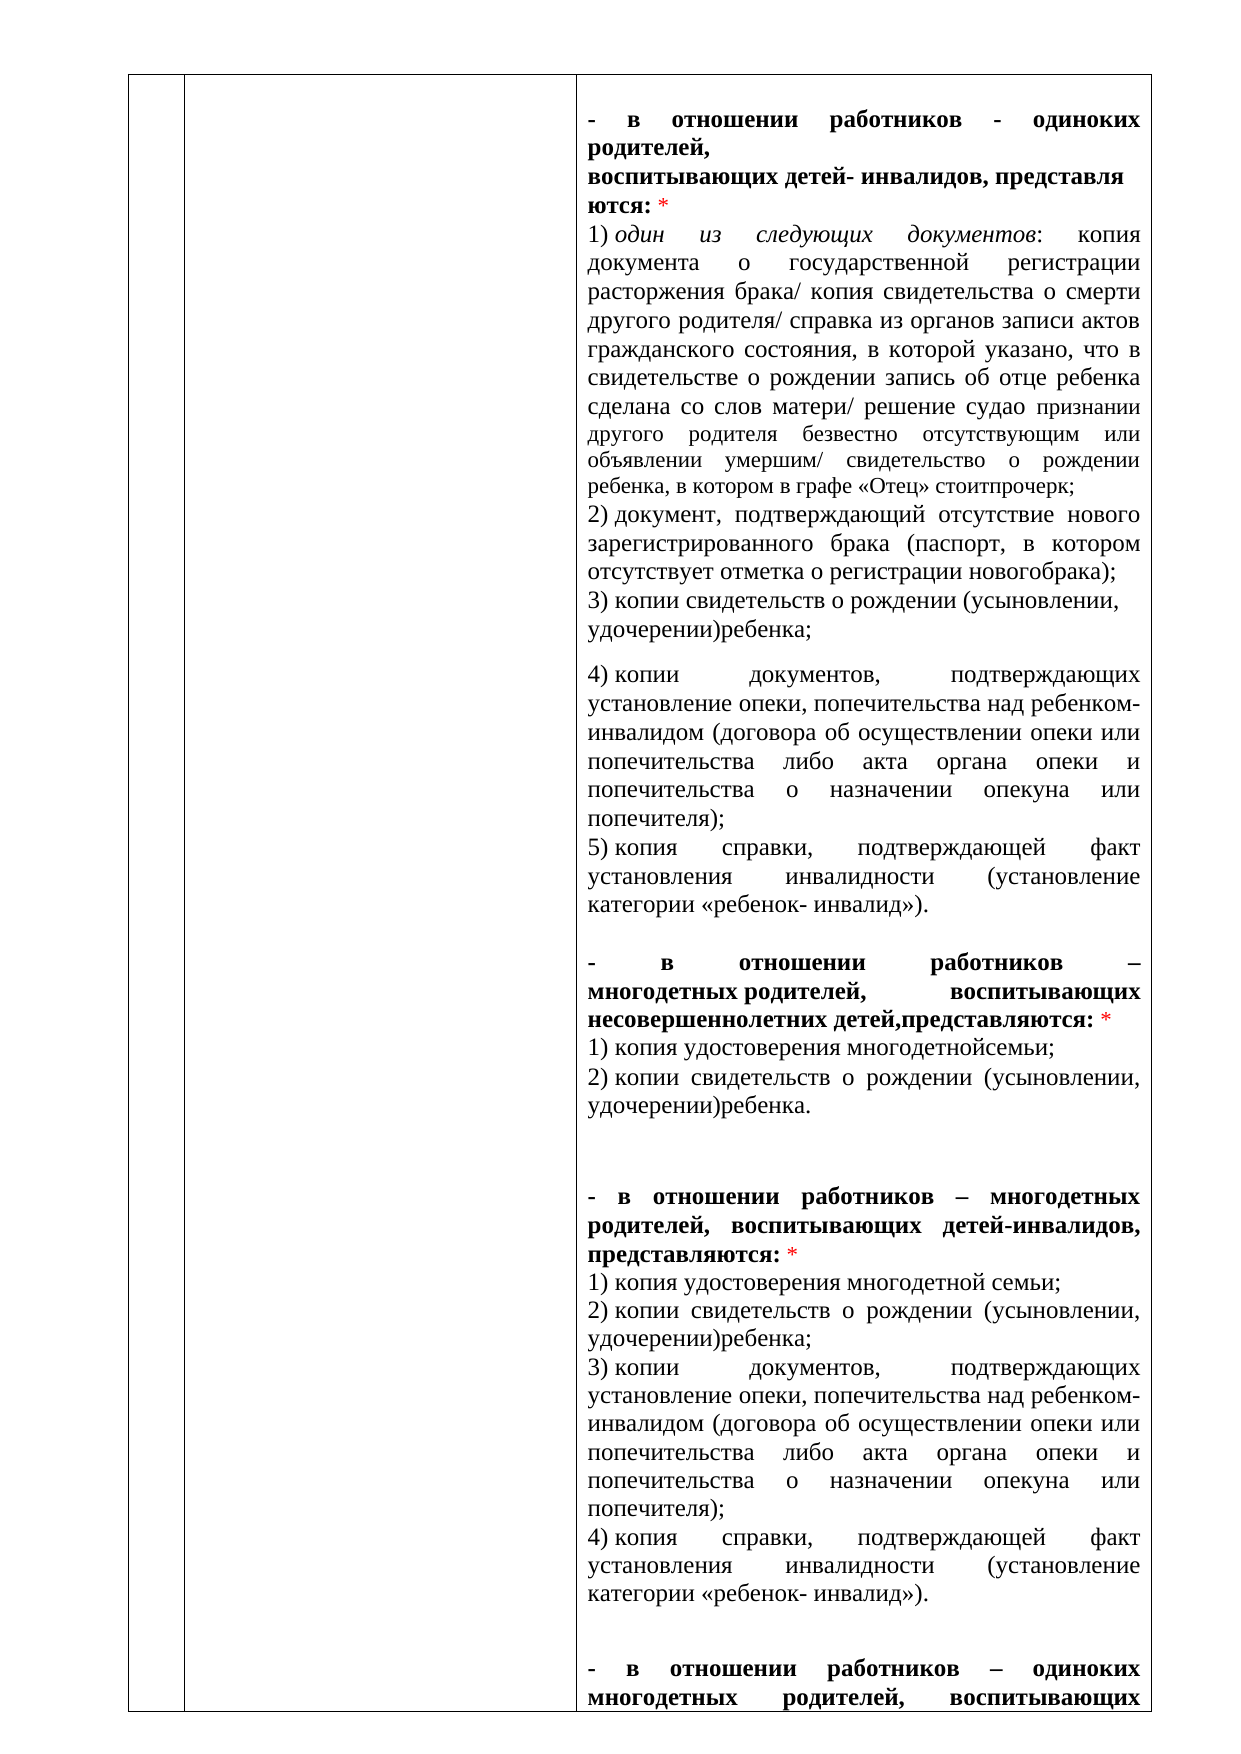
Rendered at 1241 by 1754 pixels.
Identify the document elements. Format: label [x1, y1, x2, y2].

table_cell [185, 75, 576, 1711]
table_cell [577, 75, 1151, 1711]
